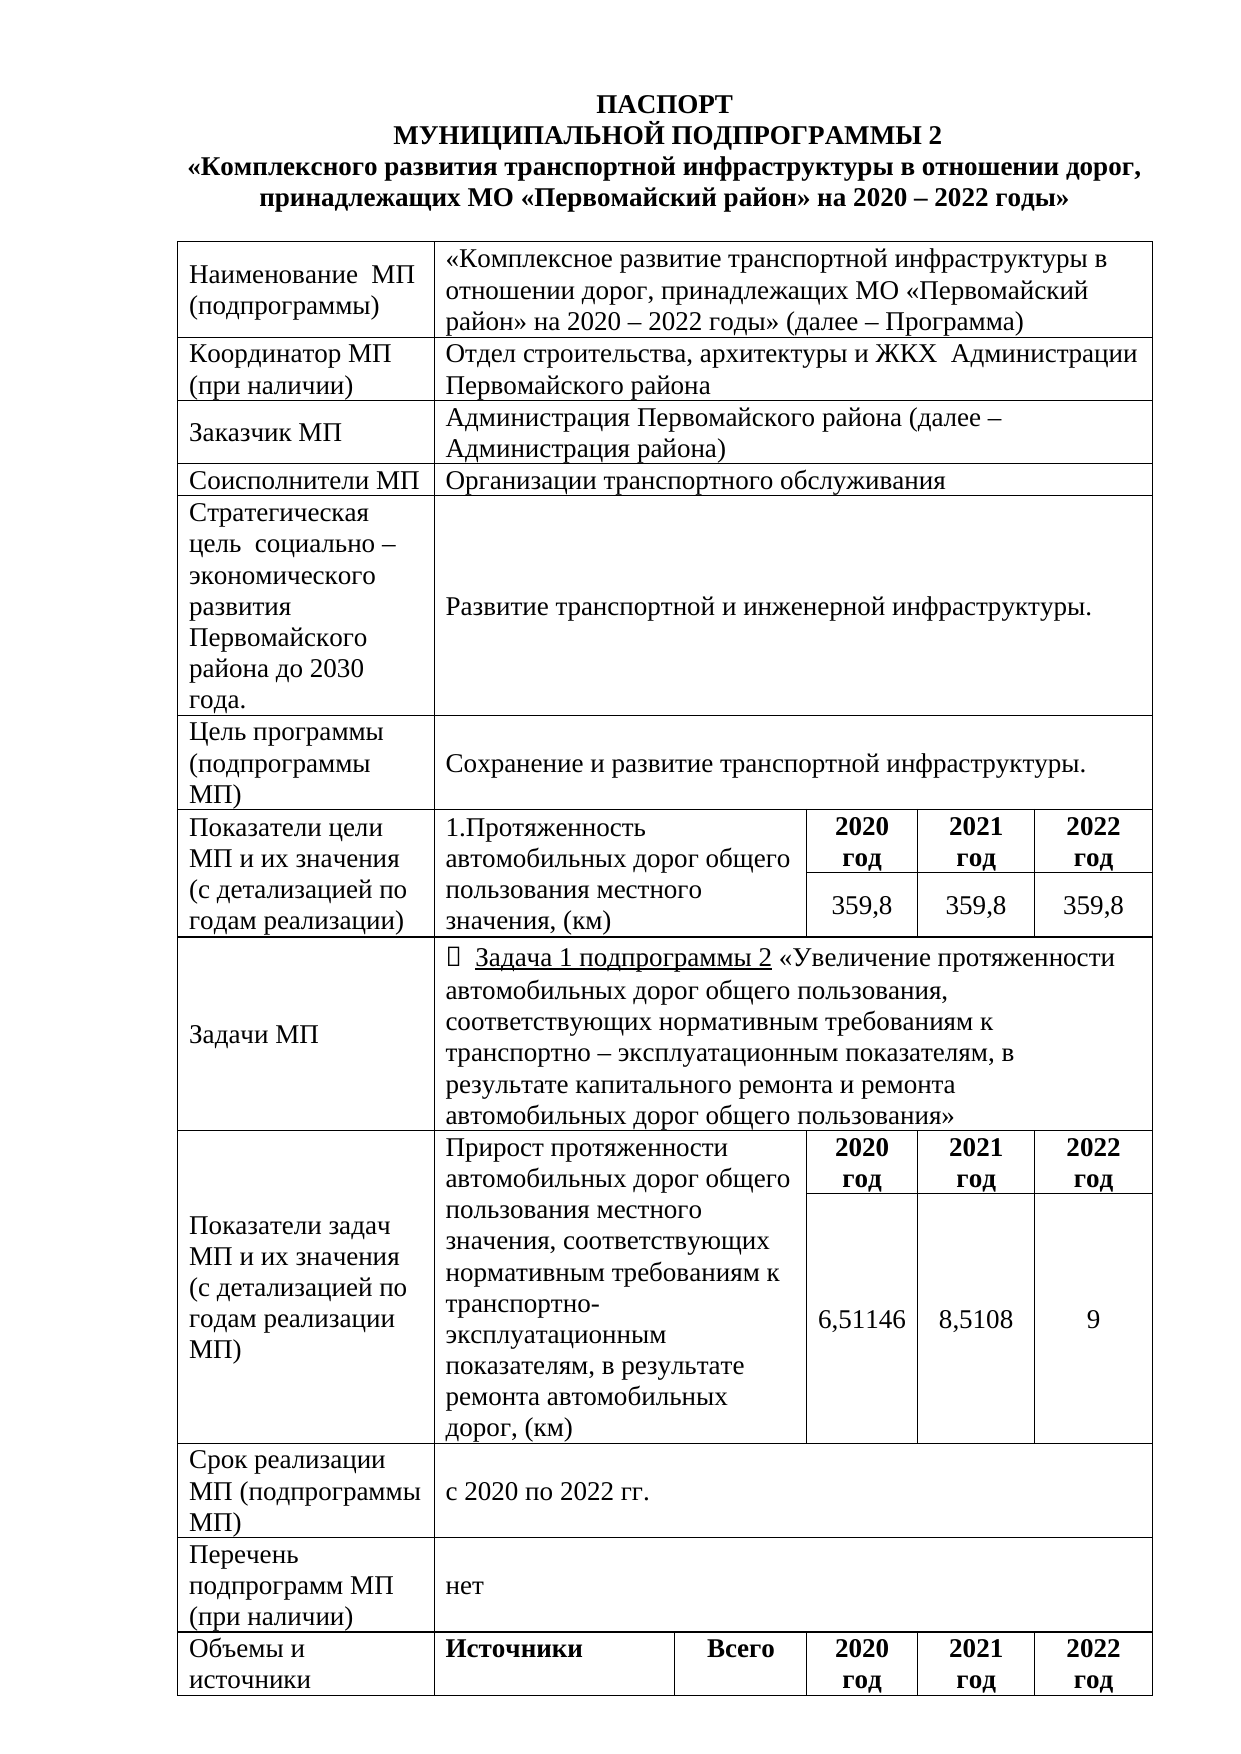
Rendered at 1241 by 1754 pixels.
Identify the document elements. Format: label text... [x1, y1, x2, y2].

table_cell с 2020 по 2022 гг. [435, 1444, 1152, 1537]
table_cell 2020 год [807, 1131, 917, 1193]
table_cell 2021 год [918, 1633, 1034, 1695]
table_cell Всего [675, 1633, 806, 1695]
table_cell 8,5108 [918, 1194, 1034, 1442]
table_cell Источники [435, 1633, 674, 1695]
table_cell Координатор МП (при наличии) [178, 338, 434, 400]
table_cell 2021 год [918, 810, 1034, 872]
table_cell 2020 год [807, 1633, 917, 1695]
table_cell Показатели цели МП и их значения (с детализацией по годам реализации) [178, 810, 434, 936]
table_cell Перечень подпрограмм МП (при наличии) [178, 1538, 434, 1631]
table_cell Отдел строительства, архитектуры и ЖКХ Администрации Первомайского района [435, 338, 1152, 400]
table_header «Комплексное развитие транспортной инфраструктуры в отношении дорог, принадлежащих МО «Первомайский район» на 2020 – 2022 годы» (далее – Программа) [435, 242, 1152, 337]
table_cell 2022 год [1035, 810, 1152, 872]
table_cell 6,51146 [807, 1194, 917, 1442]
table_cell 2021 год [918, 1131, 1034, 1193]
table_cell Заказчик МП [178, 401, 434, 463]
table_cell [178, 1633, 434, 1695]
text «Комплексного развития транспортной инфраструктуры в отношении дорог, принадлежащих МО «Первомайский район» на 2020 – 2022 годы» [177, 150, 1152, 212]
table_cell 359,8 [1035, 873, 1152, 936]
table_cell Задачи МП [178, 938, 434, 1130]
table_cell Прирост протяженности автомобильных дорог общего пользования местного значения, соответствующих нормативным требованиям к транспортно- эксплуатационным показателям, в результате ремонта автомобильных дорог, (км) [435, 1131, 806, 1442]
table_header Наименование МП (подпрограммы) [178, 242, 434, 337]
table_cell Соисполнители МП [178, 464, 434, 495]
table_cell нет [435, 1538, 1152, 1631]
table_cell 2022 год [1035, 1131, 1152, 1193]
table_cell  Задача 1 подпрограммы 2 «Увеличение протяженности автомобильных дорог общего пользования, соответствующих нормативным требованиям к транспортно – эксплуатационным показателям, в результате капитального ремонта и ремонта автомобильных дорог общего пользования» [435, 938, 1152, 1130]
table_cell Срок реализации МП (подпрограммы МП) [178, 1444, 434, 1537]
table_cell Развитие транспортной и инженерной инфраструктуры. [435, 496, 1152, 714]
table_cell 2022 год [1035, 1633, 1152, 1695]
table_cell Сохранение и развитие транспортной инфраструктуры. [435, 716, 1152, 809]
table_cell 1.Протяженность автомобильных дорог общего пользования местного значения, (км) [435, 810, 806, 936]
text МУНИЦИПАЛЬНОЙ ПОДПРОГРАММЫ 2 [177, 119, 1152, 150]
table_cell Показатели задач МП и их значения (с детализацией по годам реализации МП) [178, 1131, 434, 1442]
table_cell Организации транспортного обслуживания [435, 464, 1152, 495]
text ПАСПОРТ [177, 88, 1152, 119]
table_cell 359,8 [918, 873, 1034, 936]
table_cell 359,8 [807, 873, 917, 936]
table_cell Цель программы (подпрограммы МП) [178, 716, 434, 809]
table_cell 9 [1035, 1194, 1152, 1442]
table_cell Администрация Первомайского района (далее – Администрация района) [435, 401, 1152, 463]
table_cell Стратегическая цель социально –экономического развития Первомайского района до 2030 года. [178, 496, 434, 714]
table_cell 2020 год [807, 810, 917, 872]
